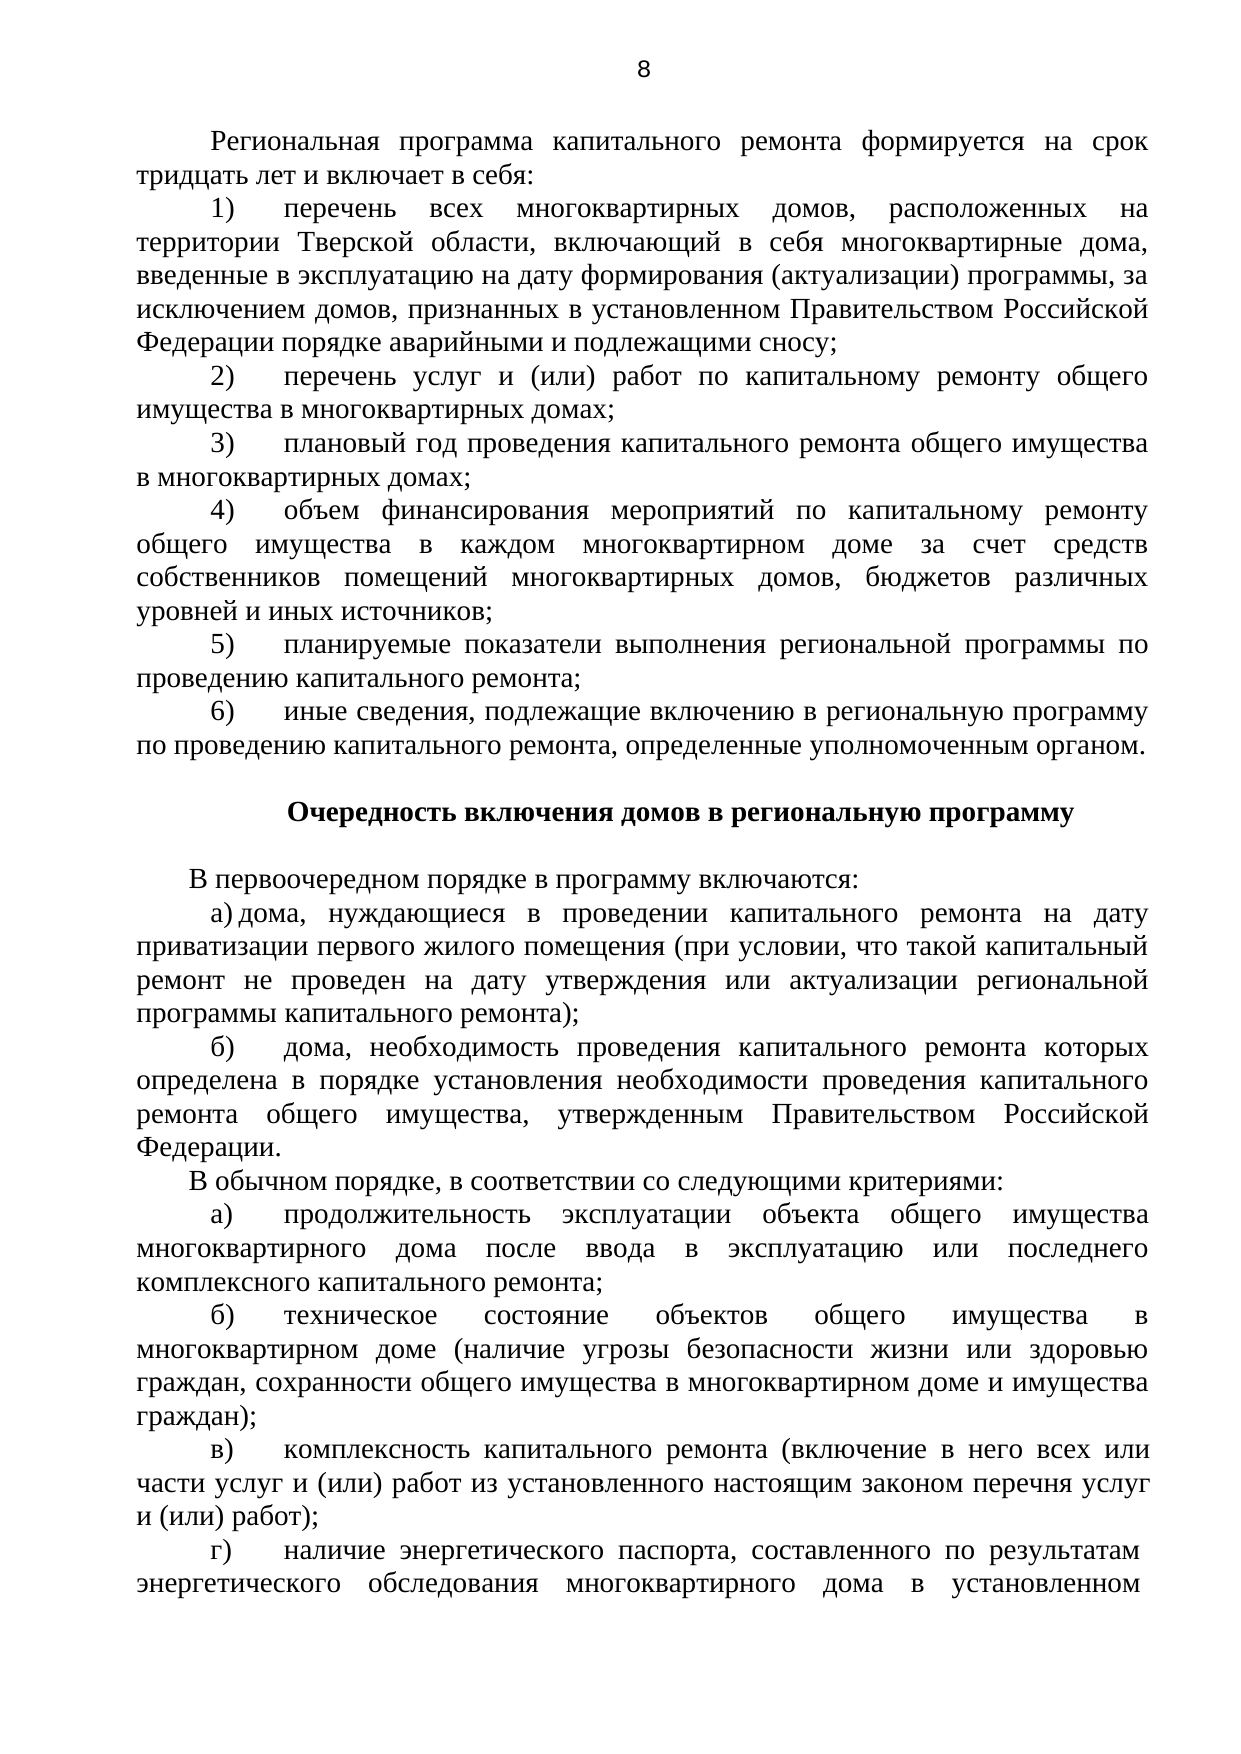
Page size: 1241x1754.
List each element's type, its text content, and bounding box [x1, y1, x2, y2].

list перечень всех многоквартирных домов, расположенных на территории Тверской области, включающий в себя многоквартирные дома, введенные в эксплуатацию на дату формирования (актуализации) программы, за исключением домов, признанных в установленном Правительством Российской Федерации порядке аварийными и подлежащими сносу; [136, 190, 1149, 358]
text Очередность включения домов в региональную программу [136, 794, 1151, 828]
text а) дома, нуждающиеся в проведении капитального ремонта на дату приватизации первого жилого помещения (при условии, что такой капитальный ремонт не проведен на дату утверждения или актуализации региональной программы капитального ремонта); [136, 895, 1149, 1029]
text б) дома, необходимость проведения капитального ремонта которых определена в порядке установления необходимости проведения капитального ремонта общего имущества, утвержденным Правительством Российской Федерации. [136, 1029, 1149, 1163]
list иные сведения, подлежащие включению в региональную программу по проведению капитального ремонта, определенные уполномоченным органом. [136, 693, 1149, 761]
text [136, 1532, 1141, 1599]
list перечень услуг и (или) работ по капитальному ремонту общего имущества в многоквартирных домах; [136, 358, 1149, 425]
list объем финансирования мероприятий по капитальному ремонту общего имущества в каждом многоквартирном доме за счет средств собственников помещений многоквартирных домов, бюджетов различных уровней и иных источников; [136, 492, 1149, 626]
text В первоочередном порядке в программу включаются: [188, 861, 1151, 895]
text Региональная программа капитального ремонта формируется на срок тридцать лет и включает в себя: [136, 123, 1149, 190]
text б) техническое состояние объектов общего имущества в многоквартирном доме (наличие угрозы безопасности жизни или здоровью граждан, сохранности общего имущества в многоквартирном доме и имущества граждан); [136, 1297, 1149, 1431]
text в) комплексность капитального ремонта (включение в него всех или части услуг и (или) работ из установленного настоящим законом перечня услуг и (или) работ); [136, 1431, 1151, 1532]
list плановый год проведения капитального ремонта общего имущества в многоквартирных домах; [136, 425, 1149, 492]
list планируемые показатели выполнения региональной программы по проведению капитального ремонта; [136, 626, 1149, 693]
text а) продолжительность эксплуатации объекта общего имущества многоквартирного дома после ввода в эксплуатацию или последнего комплексного капитального ремонта; [136, 1197, 1149, 1297]
text В обычном порядке, в соответствии со следующими критериями: [188, 1163, 1151, 1197]
